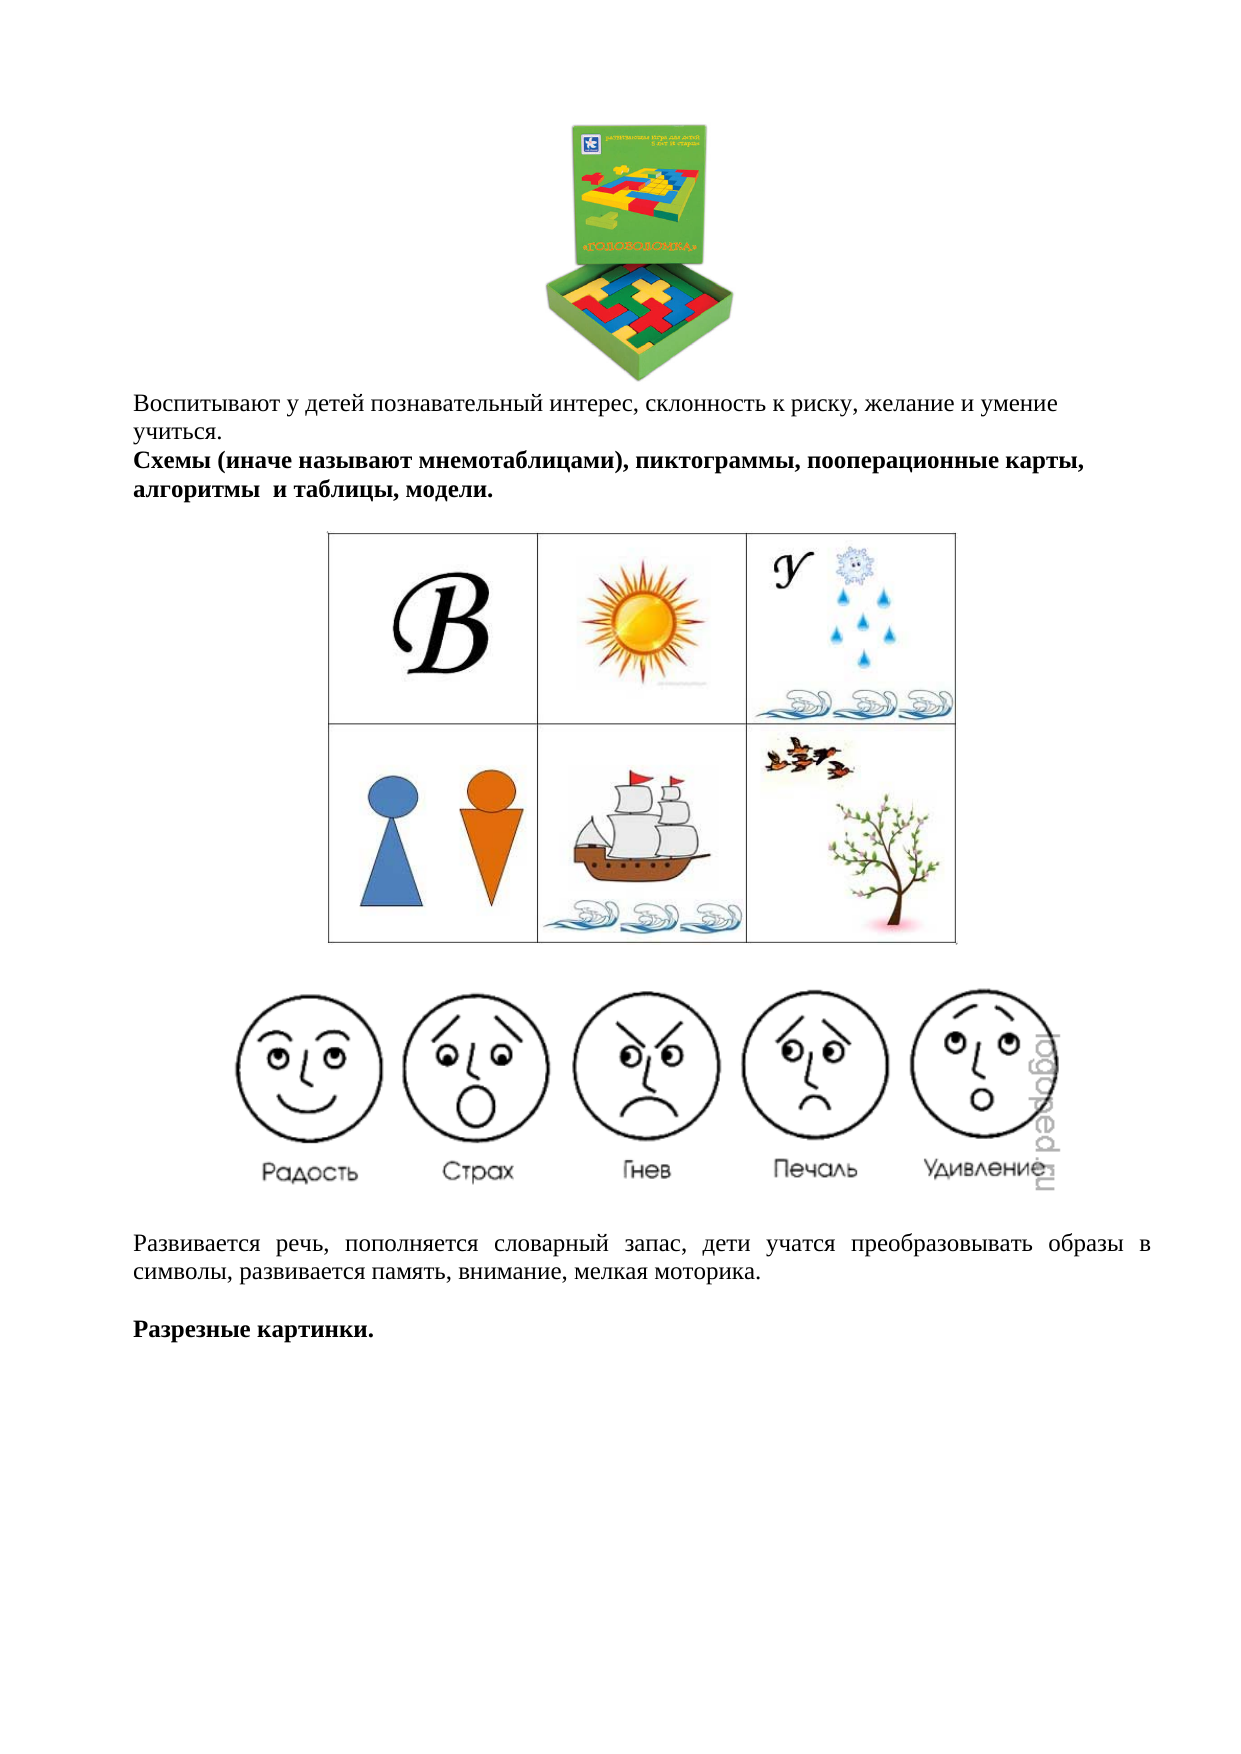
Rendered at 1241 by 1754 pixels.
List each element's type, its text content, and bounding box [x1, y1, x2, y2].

text Разрезные картинки. [133, 1314, 1152, 1343]
picture [326, 531, 958, 945]
text Схемы (иначе называют мнемотаблицами), пиктограммы, пооперационные карты, алгоритмы и таблицы, модели. [133, 445, 1152, 503]
text Развивается речь, пополняется словарный запас, дети учатся преобразовывать образы в символы, развивается память, внимание, мелкая моторика. [133, 1228, 1152, 1285]
picture [218, 973, 1066, 1199]
text Воспитывают у детей познавательный интерес, склонность к риску, желание и умение учиться. [133, 388, 1152, 445]
picture [462, 118, 822, 388]
